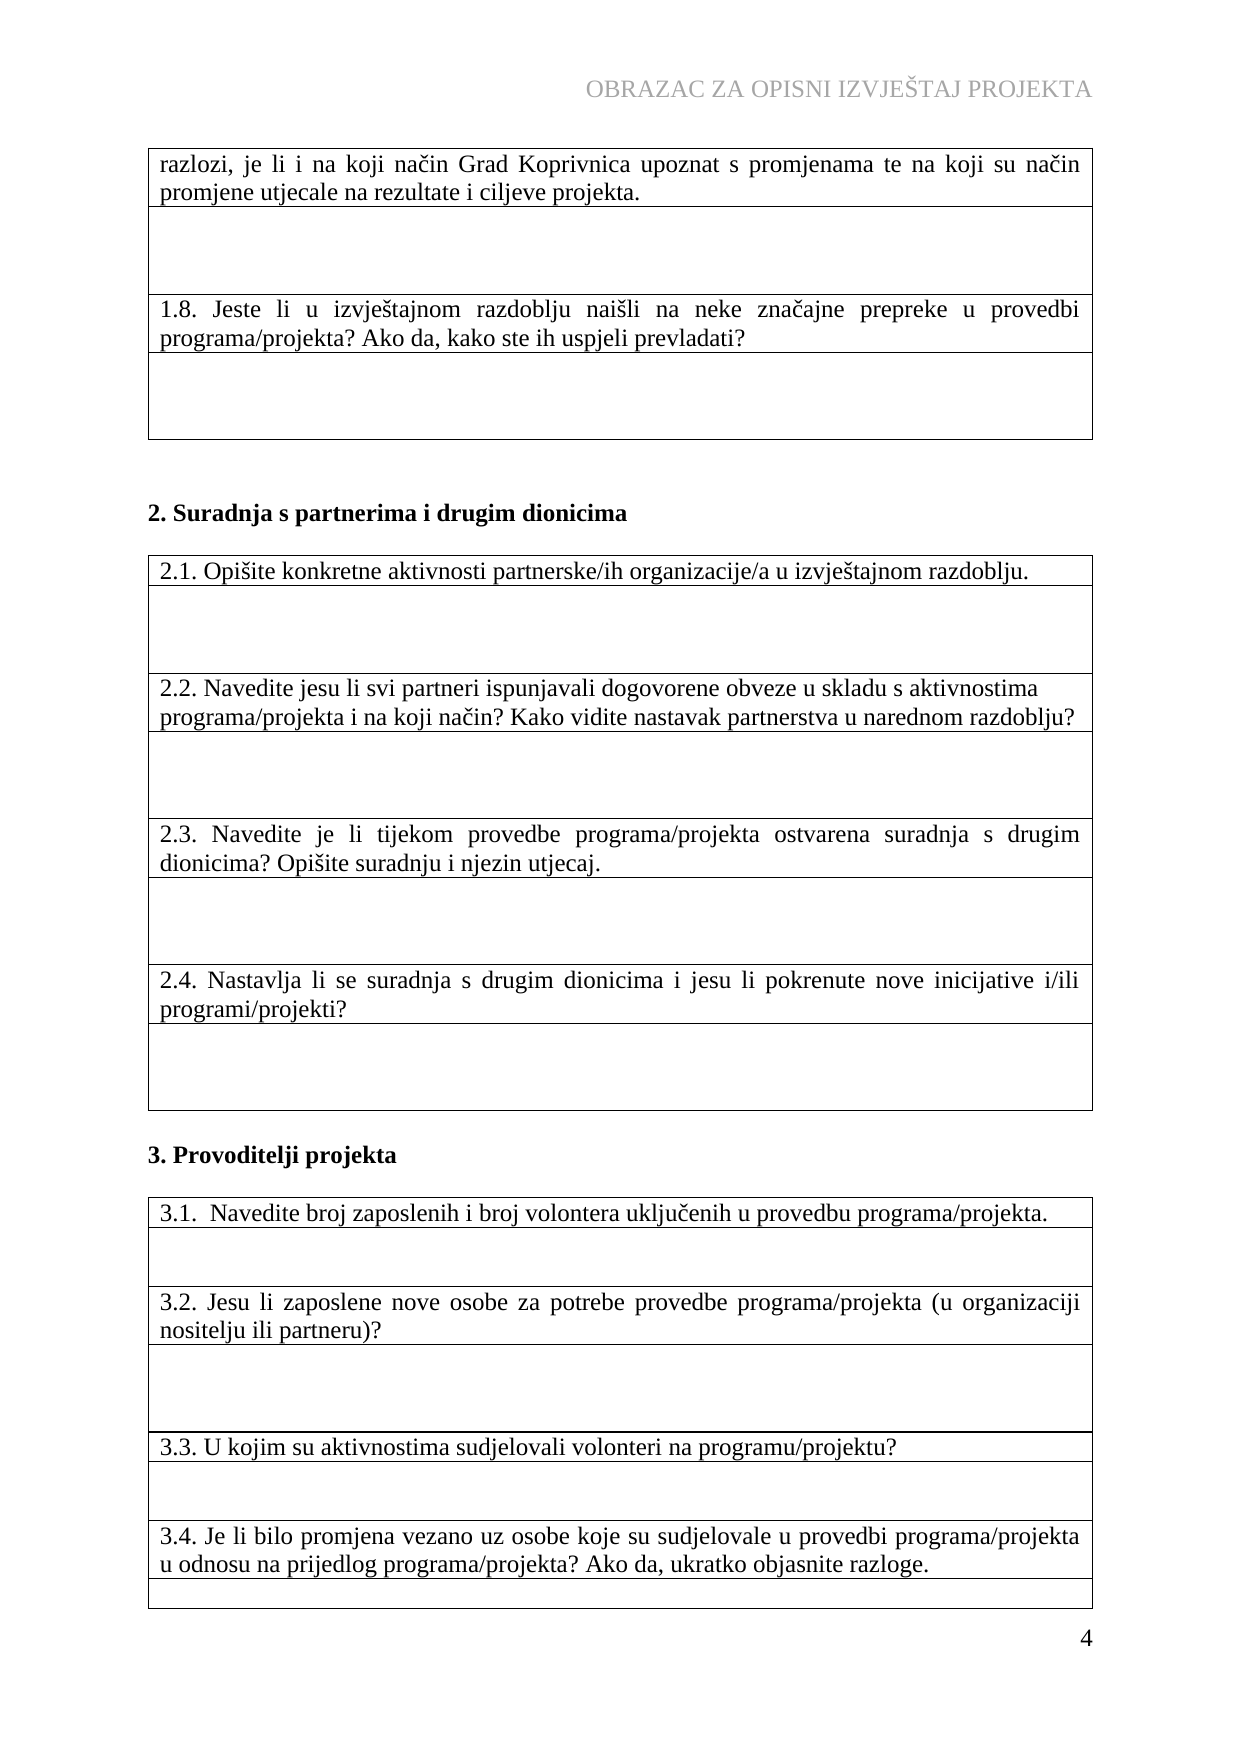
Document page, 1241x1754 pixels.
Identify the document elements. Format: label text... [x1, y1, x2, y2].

table_cell 2.4. Nastavlja li se suradnja s drugim dionicima i jesu li pokrenute nove inicijative i/ili programi/projekti? [149, 965, 1092, 1023]
table_cell [149, 1345, 1092, 1431]
table_cell [149, 1579, 1092, 1608]
table_cell [149, 732, 1092, 818]
table_cell [149, 1228, 1092, 1286]
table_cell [149, 149, 1092, 206]
table_cell [149, 207, 1092, 293]
table_cell 1.8. Jeste li u izvještajnom razdoblju naišli na neke značajne prepreke u provedbi programa/projekta? Ako da, kako ste ih uspjeli prevladati? [149, 295, 1092, 352]
table_cell [149, 586, 1092, 672]
table_header 2.1. Opišite konkretne aktivnosti partnerske/ih organizacije/a u izvještajnom razdoblju. [149, 556, 1092, 585]
text 3. Provoditelji projekta [148, 1140, 1092, 1168]
table_cell [149, 878, 1092, 964]
table_cell 2.3. Navedite je li tijekom provedbe programa/projekta ostvarena suradnja s drugim dionicima? Opišite suradnju i njezin utjecaj. [149, 819, 1092, 877]
table_cell 3.2. Jesu li zaposlene nove osobe za potrebe provedbe programa/projekta (u organizaciji nositelju ili partneru)? [149, 1287, 1092, 1344]
text 2. Suradnja s partnerima i drugim dionicima [148, 498, 1092, 527]
table_cell 3.4. Je li bilo promjena vezano uz osobe koje su sudjelovale u provedbi programa/projekta u odnosu na prijedlog programa/projekta? Ako da, ukratko objasnite razloge. [149, 1521, 1092, 1578]
table_cell [149, 1024, 1092, 1110]
table_cell 3.3. U kojim su aktivnostima sudjelovali volonteri na programu/projektu? [149, 1433, 1092, 1461]
table_cell [149, 353, 1092, 439]
table_cell [149, 1462, 1092, 1520]
table_header 3.1. Navedite broj zaposlenih i broj volontera uključenih u provedbu programa/projekta. [149, 1198, 1092, 1227]
table_cell 2.2. Navedite jesu li svi partneri ispunjavali dogovorene obveze u skladu s aktivnostima programa/projekta i na koji način? Kako vidite nastavak partnerstva u narednom razdoblju? [149, 674, 1092, 731]
